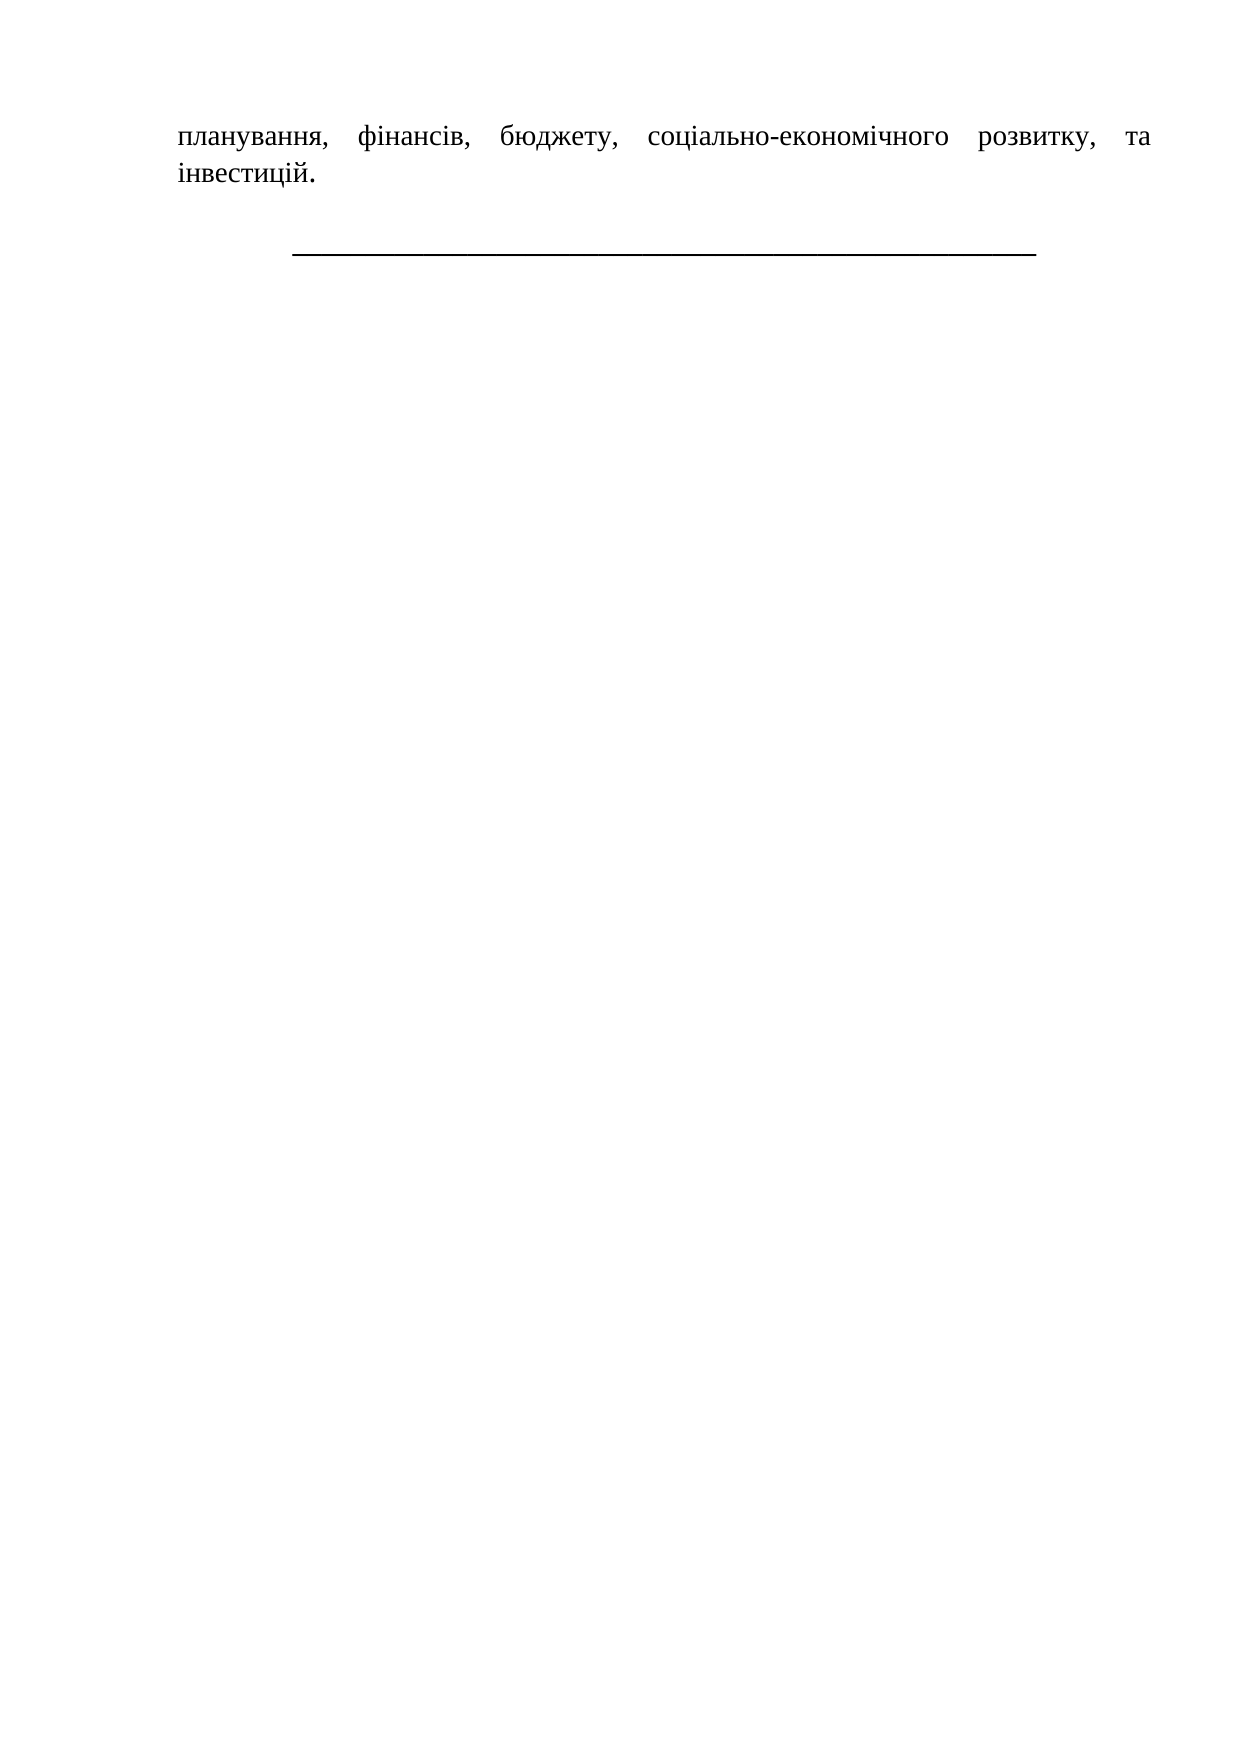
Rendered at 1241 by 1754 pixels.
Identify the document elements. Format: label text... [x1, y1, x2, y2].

text ___________________________________________________ [177, 225, 1151, 258]
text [177, 118, 1152, 191]
